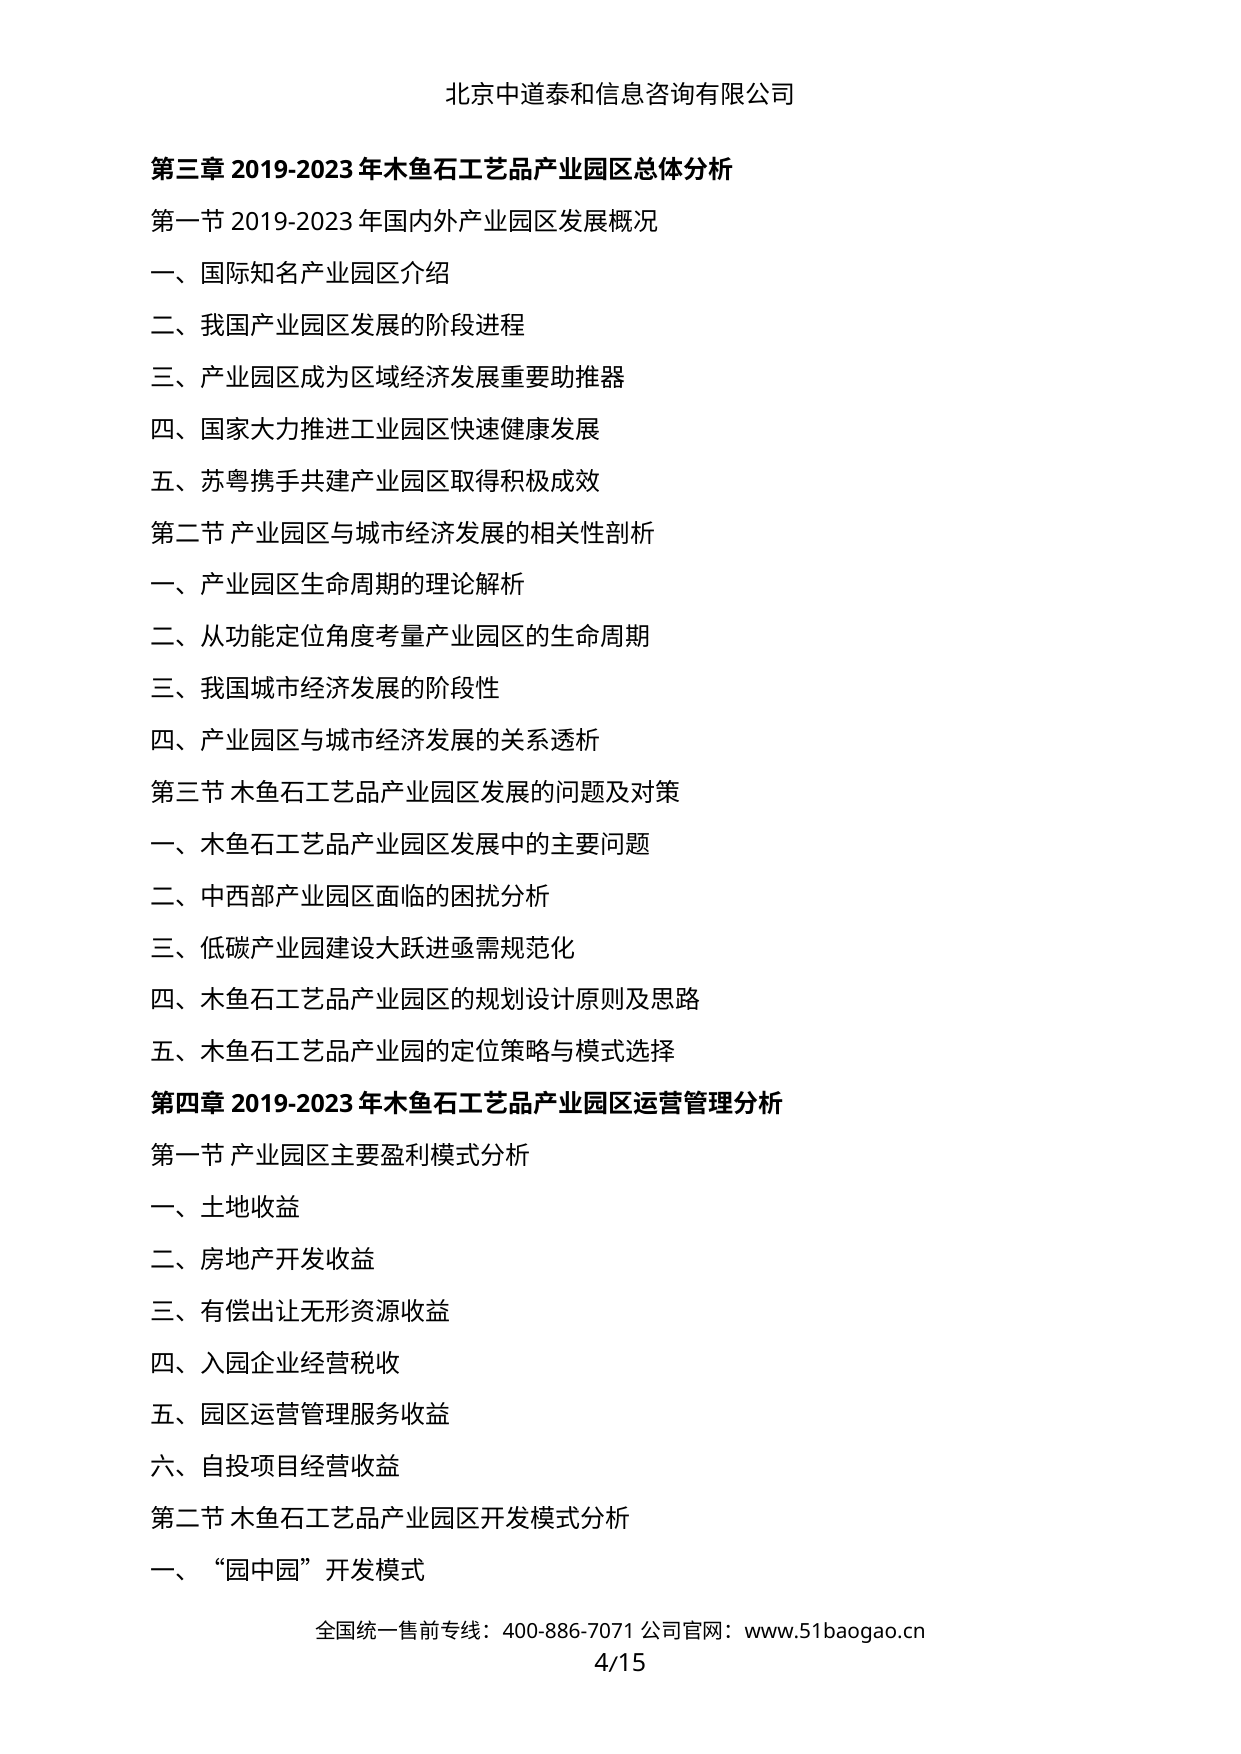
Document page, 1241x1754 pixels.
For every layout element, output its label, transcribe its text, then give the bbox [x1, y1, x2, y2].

text 三、有偿出让无形资源收益 [150, 1291, 1090, 1327]
text 六、自投项目经营收益 [150, 1447, 1090, 1483]
text 四、产业园区与城市经济发展的关系透析 [150, 721, 1090, 757]
text 五、木鱼石工艺品产业园的定位策略与模式选择 [150, 1032, 1090, 1068]
text 五、园区运营管理服务收益 [150, 1395, 1090, 1431]
text 二、中西部产业园区面临的困扰分析 [150, 876, 1090, 912]
text 五、苏粤携手共建产业园区取得积极成效 [150, 461, 1090, 497]
text 一、“园中园”开发模式 [150, 1551, 1090, 1587]
text 第三节 木鱼石工艺品产业园区发展的问题及对策 [150, 772, 1090, 809]
text 四、入园企业经营税收 [150, 1343, 1090, 1379]
text 第三章 2019-2023年木鱼石工艺品产业园区总体分析 [150, 150, 1090, 186]
text 第四章 2019-2023年木鱼石工艺品产业园区运营管理分析 [150, 1084, 1090, 1120]
text 一、木鱼石工艺品产业园区发展中的主要问题 [150, 824, 1090, 861]
text 第二节 产业园区与城市经济发展的相关性剖析 [150, 513, 1090, 549]
text 三、产业园区成为区域经济发展重要助推器 [150, 357, 1090, 394]
text 二、从功能定位角度考量产业园区的生命周期 [150, 617, 1090, 653]
text 一、土地收益 [150, 1187, 1090, 1224]
text 第一节 产业园区主要盈利模式分析 [150, 1136, 1090, 1172]
text 二、我国产业园区发展的阶段进程 [150, 306, 1090, 342]
text 二、房地产开发收益 [150, 1239, 1090, 1276]
text 四、木鱼石工艺品产业园区的规划设计原则及思路 [150, 980, 1090, 1016]
text 一、国际知名产业园区介绍 [150, 254, 1090, 290]
text 三、我国城市经济发展的阶段性 [150, 669, 1090, 705]
text 三、低碳产业园建设大跃进亟需规范化 [150, 928, 1090, 964]
text 第一节 2019-2023年国内外产业园区发展概况 [150, 202, 1090, 238]
text 一、产业园区生命周期的理论解析 [150, 565, 1090, 601]
text 第二节 木鱼石工艺品产业园区开发模式分析 [150, 1499, 1090, 1535]
text 四、国家大力推进工业园区快速健康发展 [150, 409, 1090, 446]
